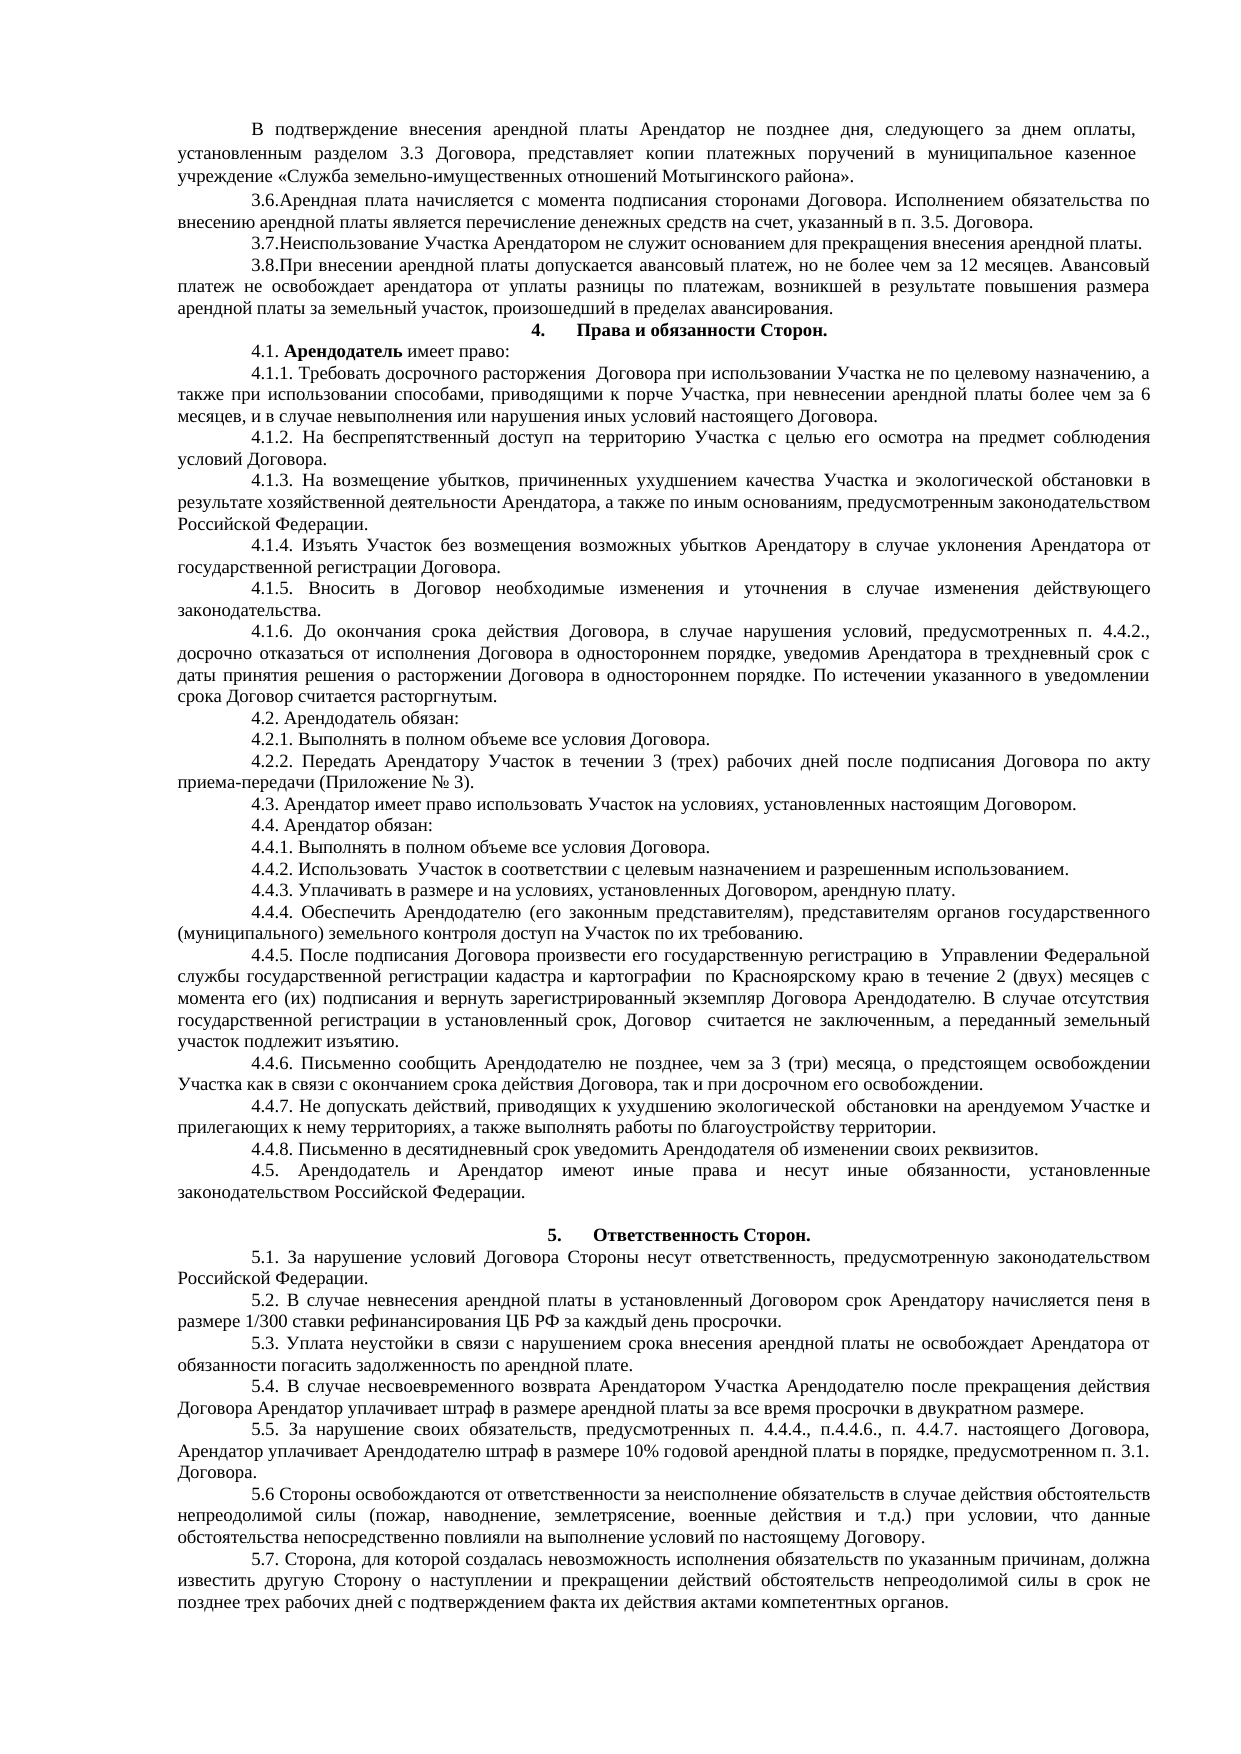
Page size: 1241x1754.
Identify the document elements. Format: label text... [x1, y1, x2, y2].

text В подтверждение внесения арендной платы Арендатор не позднее дня, следующего за днем оплаты, установленным разделом 3.3 Договора, представляет копии платежных поручений в муниципальное казенное учреждение «Служба земельно-имущественных отношений Мотыгинского района». [177, 118, 1137, 187]
text 4.1.2. На беспрепятственный доступ на территорию Участка с целью его осмотра на предмет соблюдения условий Договора. [177, 426, 1152, 469]
text 5.4. В случае несвоевременного возврата Арендатором Участка Арендодателю после прекращения действия Договора Арендатор уплачивает штраф в размере арендной платы за все время просрочки в двукратном размере. [177, 1375, 1152, 1418]
text 4.4.6. Письменно сообщить Арендодателю не позднее, чем за 3 (три) месяца, о предстоящем освобождении Участка как в связи с окончанием срока действия Договора, так и при досрочном его освобождении. [177, 1052, 1152, 1095]
text 5.6 Стороны освобождаются от ответственности за неисполнение обязательств в случае действия обстоятельств непреодолимой силы (пожар, наводнение, землетрясение, военные действия и т.д.) при условии, что данные обстоятельства непосредственно повлияли на выполнение условий по настоящему Договору. [177, 1483, 1152, 1547]
text 4.2.2. Передать Арендатору Участок в течении 3 (трех) рабочих дней после подписания Договора по акту приема-передачи (Приложение № 3). [177, 750, 1152, 793]
text 5.2. В случае невнесения арендной платы в установленный Договором срок Арендатору начисляется пеня в размере 1/300 ставки рефинансирования ЦБ РФ за каждый день просрочки. [177, 1289, 1152, 1332]
text 4.4.2. Использовать Участок в соответствии с целевым назначением и разрешенным использованием. [177, 857, 1152, 879]
text 5.3. Уплата неустойки в связи с нарушением срока внесения арендной платы не освобождает Арендатора от обязанности погасить задолженность по арендной плате. [177, 1332, 1152, 1375]
text 5.1. За нарушение условий Договора Стороны несут ответственность, предусмотренную законодательством Российской Федерации. [177, 1246, 1152, 1289]
list Ответственность Сторон. [177, 1224, 1152, 1246]
text 4.4. Арендатор обязан: [177, 814, 1152, 836]
text 4.1.5. Вносить в Договор необходимые изменения и уточнения в случае изменения действующего законодательства. [177, 577, 1152, 620]
text 5.5. За нарушение своих обязательств, предусмотренных п. 4.4.4., п.4.4.6., п. 4.4.7. настоящего Договора, Арендатор уплачивает Арендодателю штраф в размере 10% годовой арендной платы в порядке, предусмотренном п. 3.1. Договора. [177, 1418, 1152, 1483]
text 3.6.Арендная плата начисляется с момента подписания сторонами Договора. Исполнением обязательства по внесению арендной платы является перечисление денежных средств на счет, указанный в п. 3.5. Договора. [177, 189, 1152, 232]
text 4.1.1. Требовать досрочного расторжения Договора при использовании Участка не по целевому назначению, а также при использовании способами, приводящими к порче Участка, при невнесении арендной платы более чем за 6 месяцев, и в случае невыполнения или нарушения иных условий настоящего Договора. [177, 362, 1152, 426]
text 5.7. Сторона, для которой создалась невозможность исполнения обязательств по указанным причинам, должна известить другую Сторону о наступлении и прекращении действий обстоятельств непреодолимой силы в срок не позднее трех рабочих дней с подтверждением факта их действия актами компетентных органов. [177, 1547, 1152, 1612]
text 4.1.6. До окончания срока действия Договора, в случае нарушения условий, предусмотренных п. 4.4.2., досрочно отказаться от исполнения Договора в одностороннем порядке, уведомив Арендатора в трехдневный срок с даты принятия решения о расторжении Договора в одностороннем порядке. По истечении указанного в уведомлении срока Договор считается расторгнутым. [177, 620, 1152, 707]
text 4.1. Арендодатель имеет право: [177, 340, 1152, 362]
text 4.4.8. Письменно в десятидневный срок уведомить Арендодателя об изменении своих реквизитов. [177, 1138, 1152, 1159]
text 4.4.1. Выполнять в полном объеме все условия Договора. [177, 836, 1152, 857]
text 4.4.4. Обеспечить Арендодателю (его законным представителям), представителям органов государственного (муниципального) земельного контроля доступ на Участок по их требованию. [177, 901, 1152, 944]
text 4.4.7. Не допускать действий, приводящих к ухудшению экологической обстановки на арендуемом Участке и прилегающих к нему территориях, а также выполнять работы по благоустройству территории. [177, 1095, 1152, 1138]
text 3.7.Неиспользование Участка Арендатором не служит основанием для прекращения внесения арендной платы. [177, 232, 1152, 254]
text 4.4.3. Уплачивать в размере и на условиях, установленных Договором, арендную плату. [177, 879, 1152, 901]
text 4.2.1. Выполнять в полном объеме все условия Договора. [177, 728, 1152, 750]
text 4.5. Арендодатель и Арендатор имеют иные права и несут иные обязанности, установленные законодательством Российской Федерации. [177, 1159, 1152, 1202]
text 4.1.4. Изъять Участок без возмещения возможных убытков Арендатору в случае уклонения Арендатора от государственной регистрации Договора. [177, 534, 1152, 577]
text 4.1.3. На возмещение убытков, причиненных ухудшением качества Участка и экологической обстановки в результате хозяйственной деятельности арендатора, а также по иным основаниям, предусмотренным законодательством Российской Федерации. [177, 469, 1152, 534]
text 3.8.При внесении арендной платы допускается авансовый платеж, но не более чем за 12 месяцев. Авансовый платеж не освобождает арендатора от уплаты разницы по платежам, возникшей в результате повышения размера арендной платы за земельный участок, произошедший в пределах авансирования. [177, 254, 1152, 318]
list Права и обязанности Сторон. [177, 318, 1152, 340]
text 4.4.5. После подписания Договора произвести его государственную регистрацию в Управлении Федеральной службы государственной регистрации кадастра и картографии по Красноярскому краю в течение 2 (двух) месяцев с момента его (их) подписания и вернуть зарегистрированный экземпляр Договора Арендодателю. В случае отсутствия государственной регистрации в установленный срок, Договор считается не заключенным, а переданный земельный участок подлежит изъятию. [177, 944, 1152, 1052]
text 4.2. Арендодатель обязан: [177, 707, 1152, 728]
text 4.3. Арендатор имеет право использовать Участок на условиях, установленных настоящим Договором. [177, 793, 1152, 814]
